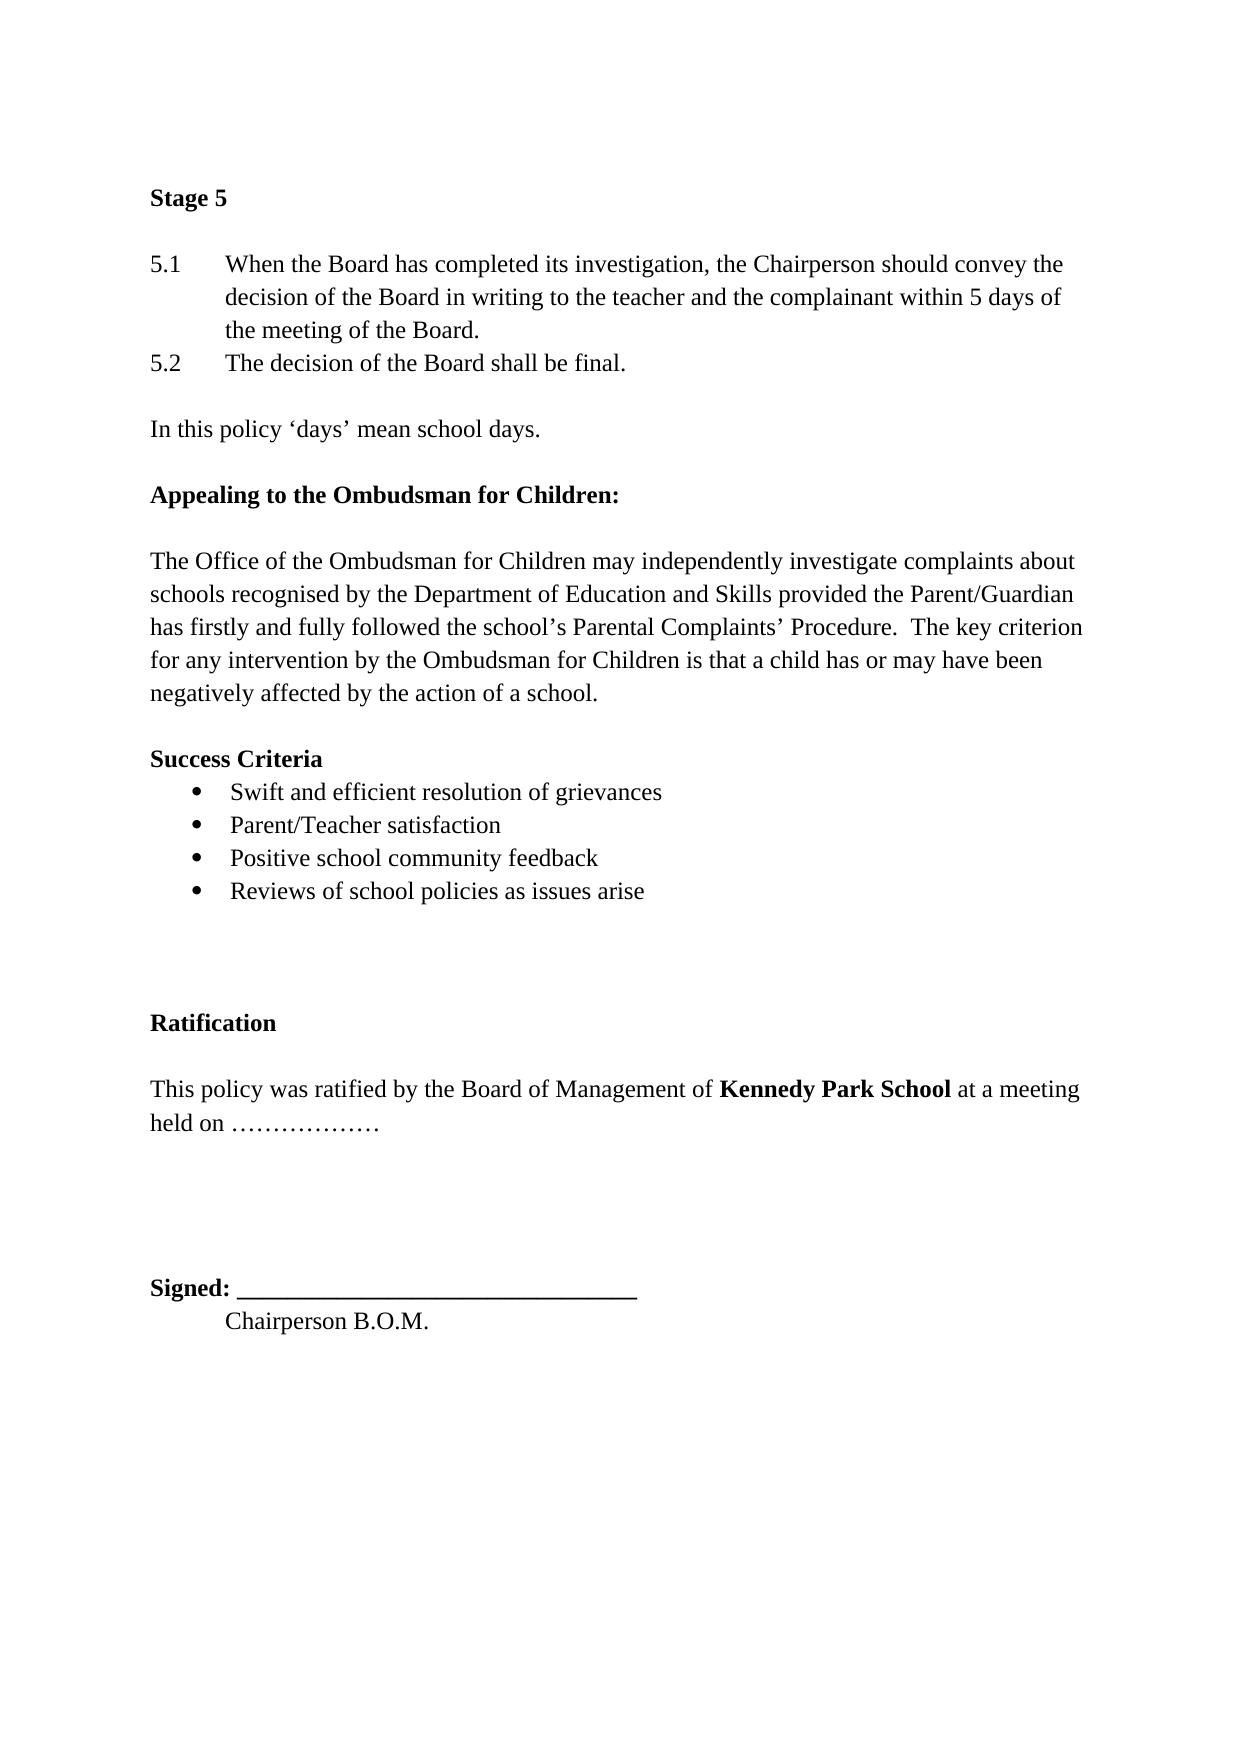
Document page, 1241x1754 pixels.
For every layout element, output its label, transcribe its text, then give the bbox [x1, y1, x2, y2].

list Swift and efficient resolution of grievances [192, 777, 1090, 806]
list Parent/Teacher satisfaction [192, 810, 1090, 839]
text The Office of the Ombudsman for Children may independently investigate complaints about [150, 546, 1090, 575]
text Appealing to the Ombudsman for Children: [150, 480, 1090, 509]
text In this policy ‘days’ mean school days. [150, 414, 1090, 443]
text 5.2 The decision of the Board shall be final. [150, 348, 1090, 377]
text 5.1 When the Board has completed its investigation, the Chairperson should convey the decision of the Board in writing to the teacher and the complainant within 5 days of the meeting of the Board. [150, 249, 1090, 344]
text Success Criteria [150, 744, 1090, 773]
text This policy was ratified by the Board of Management of Kennedy Park School at a meeting held on ……………… [150, 1074, 1090, 1136]
text Chairperson B.O.M. [150, 1306, 1090, 1334]
text Ratification [150, 1008, 1090, 1037]
text Signed: ________________________________ [150, 1273, 1090, 1301]
list Reviews of school policies as issues arise [192, 876, 1090, 905]
text schools recognised by the Department of Education and Skills provided the Parent/Guardian has firstly and fully followed the school’s Parental Complaints’ Procedure. The key criterion for any intervention by the Ombudsman for Children is that a child has or may have been negatively affected by the action of a school. [150, 579, 1090, 707]
list Positive school community feedback [192, 843, 1090, 872]
text Stage 5 [150, 183, 1090, 212]
